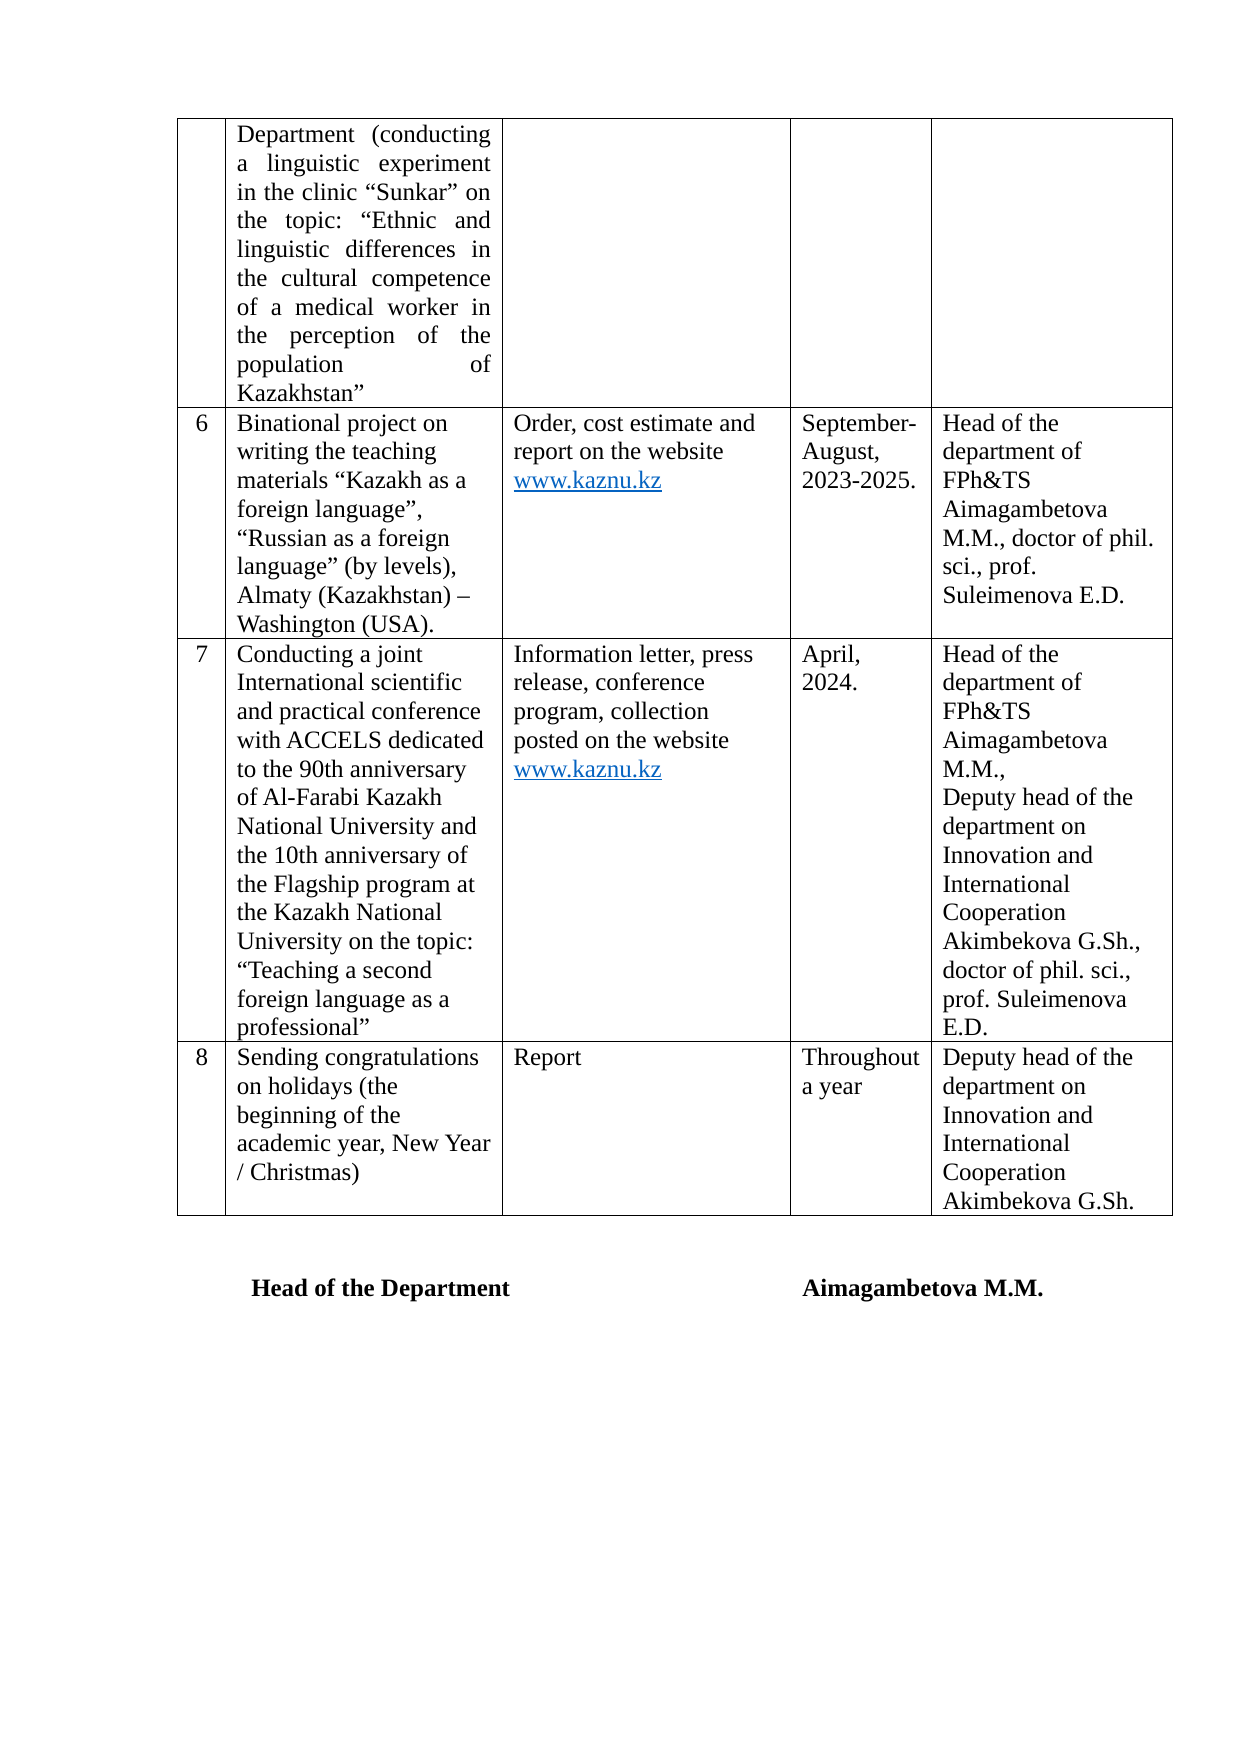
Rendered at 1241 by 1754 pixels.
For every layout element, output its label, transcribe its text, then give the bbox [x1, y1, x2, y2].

table_cell Head of the department of FPh&TS Aimagambetova M.M., Deputy head of the department on Innovation and International Cooperation Akimbekova G.Sh., doctor of phil. sci., prof. Suleimenova E.D. [932, 639, 1172, 1041]
table_cell Conducting a joint International scientific and practical conference with ACCELS dedicated to the 90th anniversary of Al-Farabi Kazakh National University and the 10th anniversary of the Flagship program at the Kazakh National University on the topic: “Teaching a second foreign language as a professional” [226, 639, 502, 1041]
table_cell 5 [178, 119, 225, 407]
text Head of the Department Aimagambetova М.М. [177, 1273, 1152, 1302]
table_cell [791, 119, 931, 407]
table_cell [932, 119, 1172, 407]
table_cell Deputy head of the department on Innovation and International Cooperation Akimbekova G.Sh. [932, 1042, 1172, 1215]
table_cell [226, 119, 502, 407]
table_cell Order, cost estimate and report on the website www.kaznu.kz [503, 408, 790, 638]
table_cell Throughout a year [791, 1042, 931, 1215]
table_cell April, 2024. [791, 639, 931, 1041]
table_cell September-August, 2023-2025. [791, 408, 931, 638]
table_cell 6 [178, 408, 225, 638]
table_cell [503, 119, 790, 407]
table_cell Report [503, 1042, 790, 1215]
table_cell 8 [178, 1042, 225, 1215]
table_cell Head of the department of FPh&TS Aimagambetova M.M., doctor of phil. sci., prof. Suleimenova E.D. [932, 408, 1172, 638]
table_cell Information letter, press release, conference program, collection posted on the website www.kaznu.kz [503, 639, 790, 1041]
table_cell 7 [178, 639, 225, 1041]
table_cell Sending congratulations on holidays (the beginning of the academic year, New Year / Christmas) [226, 1042, 502, 1215]
table_cell Binational project on writing the teaching materials “Kazakh as a foreign language”, “Russian as a foreign language” (by levels), Almaty (Kazakhstan) – Washington (USA). [226, 408, 502, 638]
